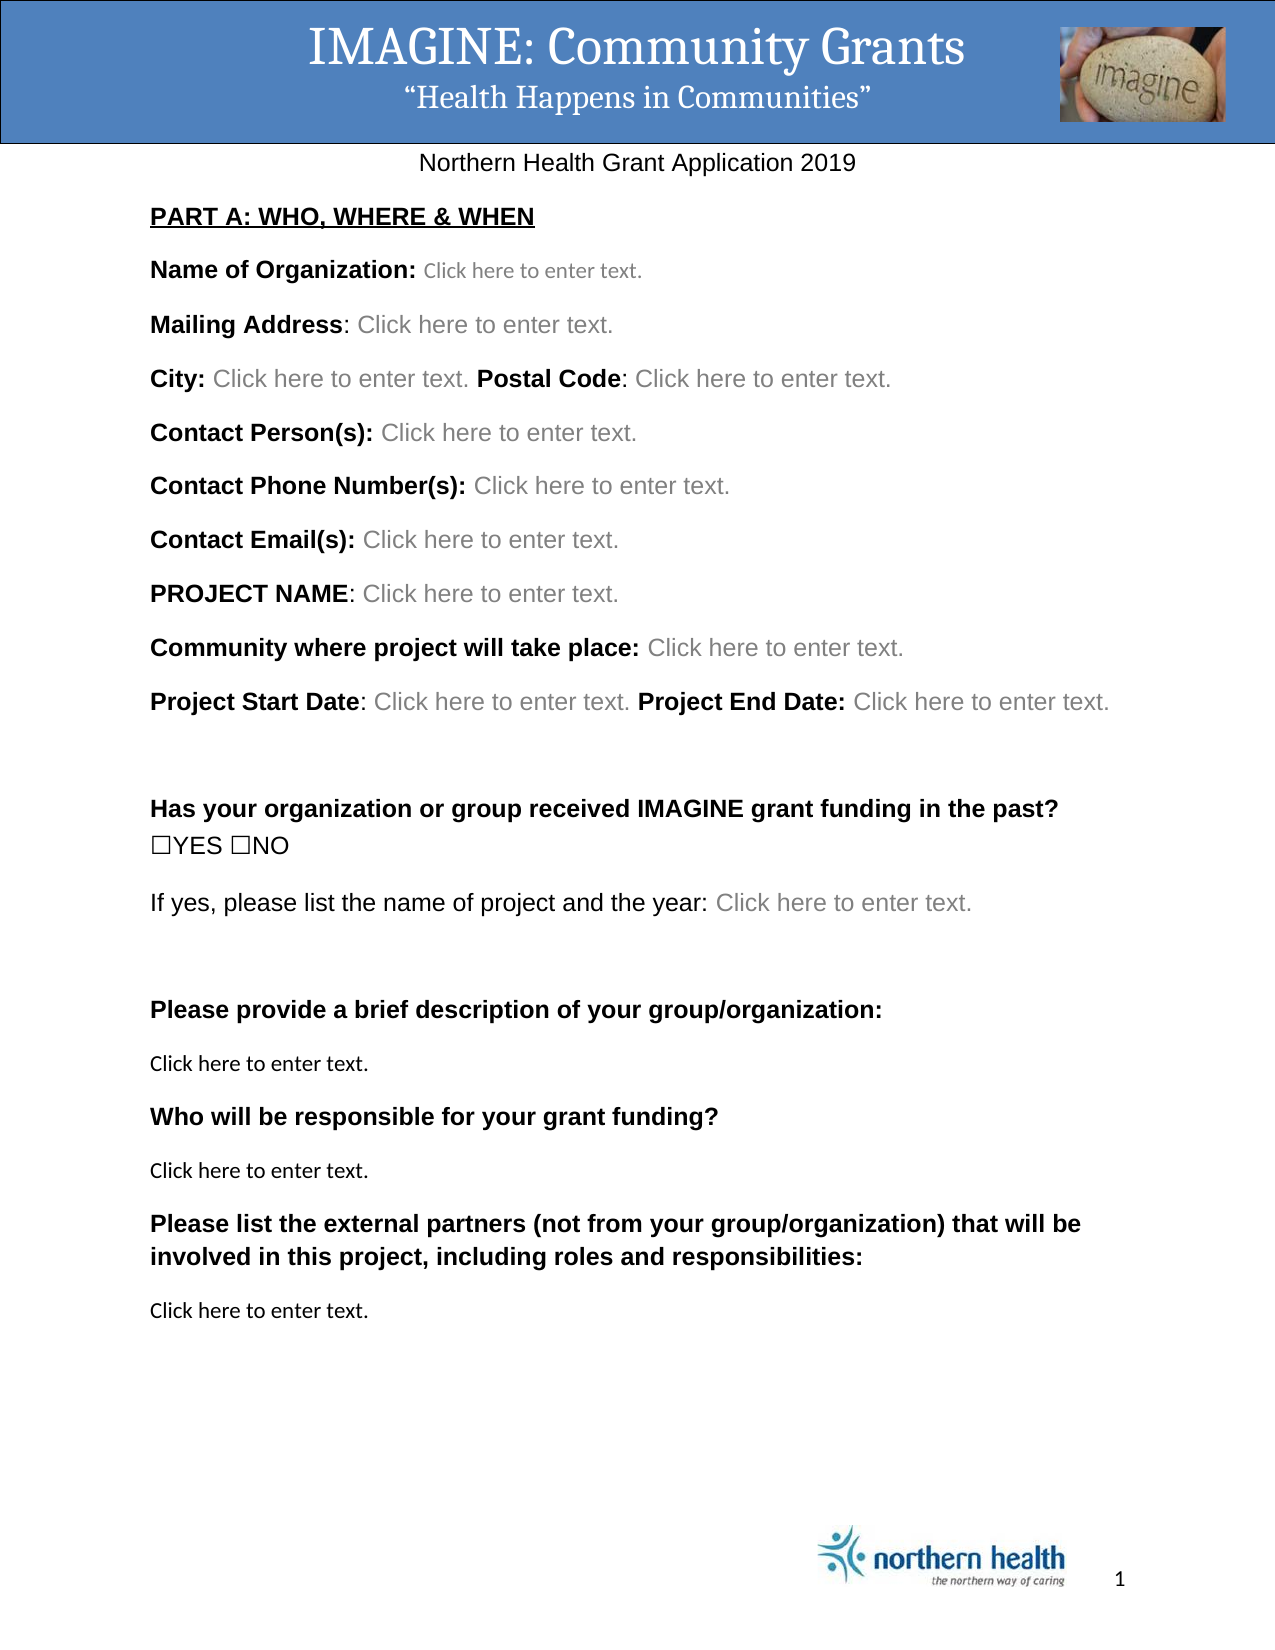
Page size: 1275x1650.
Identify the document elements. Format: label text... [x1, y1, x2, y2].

text Project Start Date: Project End Date: [150, 687, 1125, 716]
text Please provide a brief description of your group/organization: [150, 995, 1125, 1024]
text Northern Health Grant Application 2019 [150, 148, 1125, 176]
text Contact Phone Number(s): [150, 471, 1125, 500]
text If yes, please list the name of project and the year: [150, 887, 1125, 916]
text Please list the external partners (not from your group/organization) that will be involved in this project, including roles and responsibilities: [150, 1209, 1125, 1271]
text Community where project will take place: [150, 633, 1125, 662]
text PART A: WHO, WHERE & WHEN [150, 202, 1125, 230]
text Contact Email(s): [150, 525, 1125, 554]
text PROJECT NAME: [150, 579, 1125, 608]
text Name of Organization: [150, 255, 1125, 284]
text City: Postal Code: [150, 364, 1125, 392]
picture [1060, 27, 1226, 122]
text Mailing Address: [150, 310, 1125, 338]
picture [817, 1525, 1067, 1587]
text Contact Person(s): [150, 417, 1125, 446]
text Who will be responsible for your grant funding? [150, 1102, 1125, 1131]
text Has your organization or group received IMAGINE grant funding in the past? YES NO [150, 794, 1125, 862]
